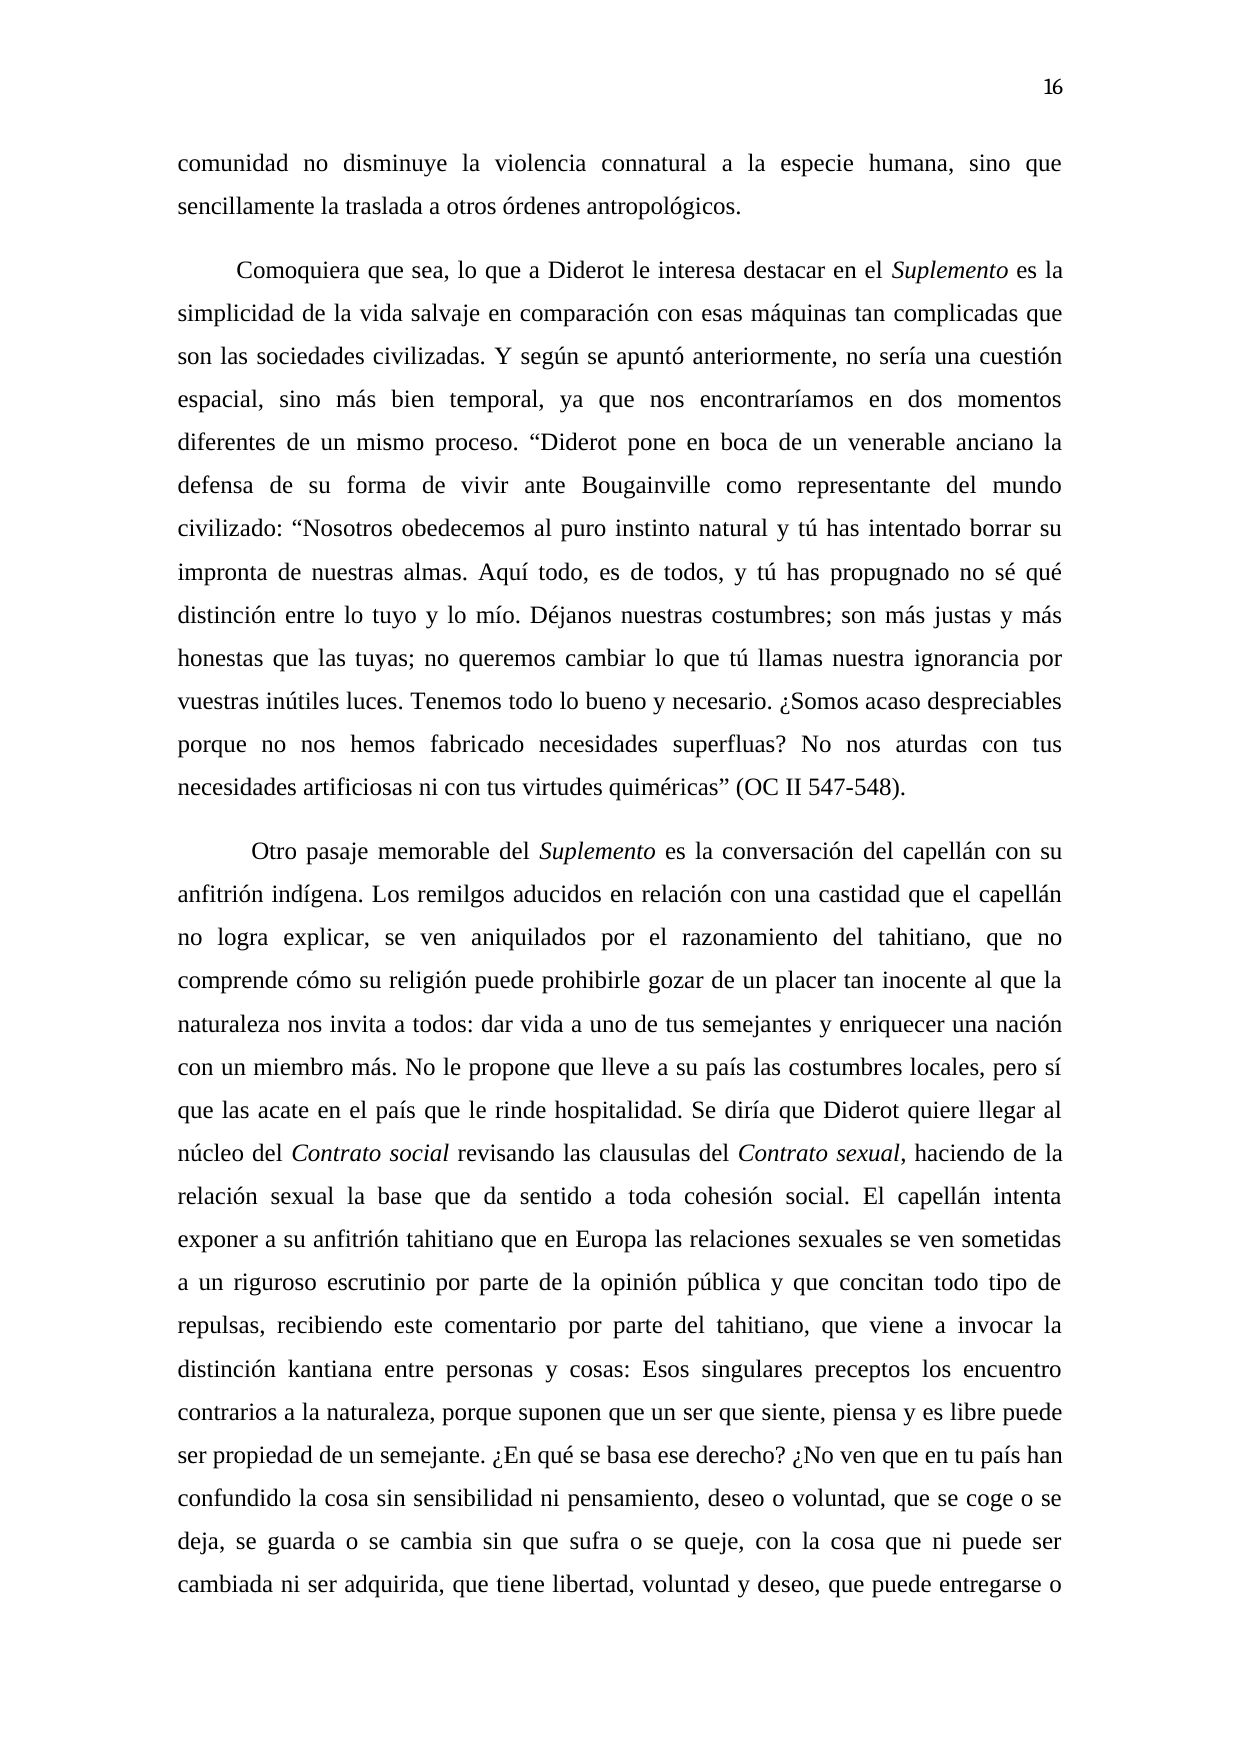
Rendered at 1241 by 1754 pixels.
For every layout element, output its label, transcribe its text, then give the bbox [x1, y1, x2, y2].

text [177, 836, 1063, 1598]
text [177, 148, 1063, 219]
text Comoquiera que sea, lo que a Diderot le interesa destacar en el Suplemento es la simplicidad de la vida salvaje en comparación con esas máquinas tan complicadas que son las sociedades civilizadas. Y según se apuntó anteriormente, no sería una cuestión espacial, sino más bien temporal, ya que nos encontraríamos en dos momentos diferentes de un mismo proceso. “Diderot pone en boca de un venerable anciano la defensa de su forma de vivir ante Bougainville como representante del mundo civilizado: “Nosotros obedecemos al puro instinto natural y tú has intentado borrar su impronta de nuestras almas. Aquí todo, es de todos, y tú has propugnado no sé qué distinción entre lo tuyo y lo mío. Déjanos nuestras costumbres; son más justas y más honestas que las tuyas; no queremos cambiar lo que tú llamas nuestra ignorancia por vuestras inútiles luces. Tenemos todo lo bueno y necesario. ¿Somos acaso despreciables porque no nos hemos fabricado necesidades superfluas? No nos aturdas con tus necesidades artificiosas ni con tus virtudes quiméricas” (OC II 547-548). [177, 255, 1063, 801]
